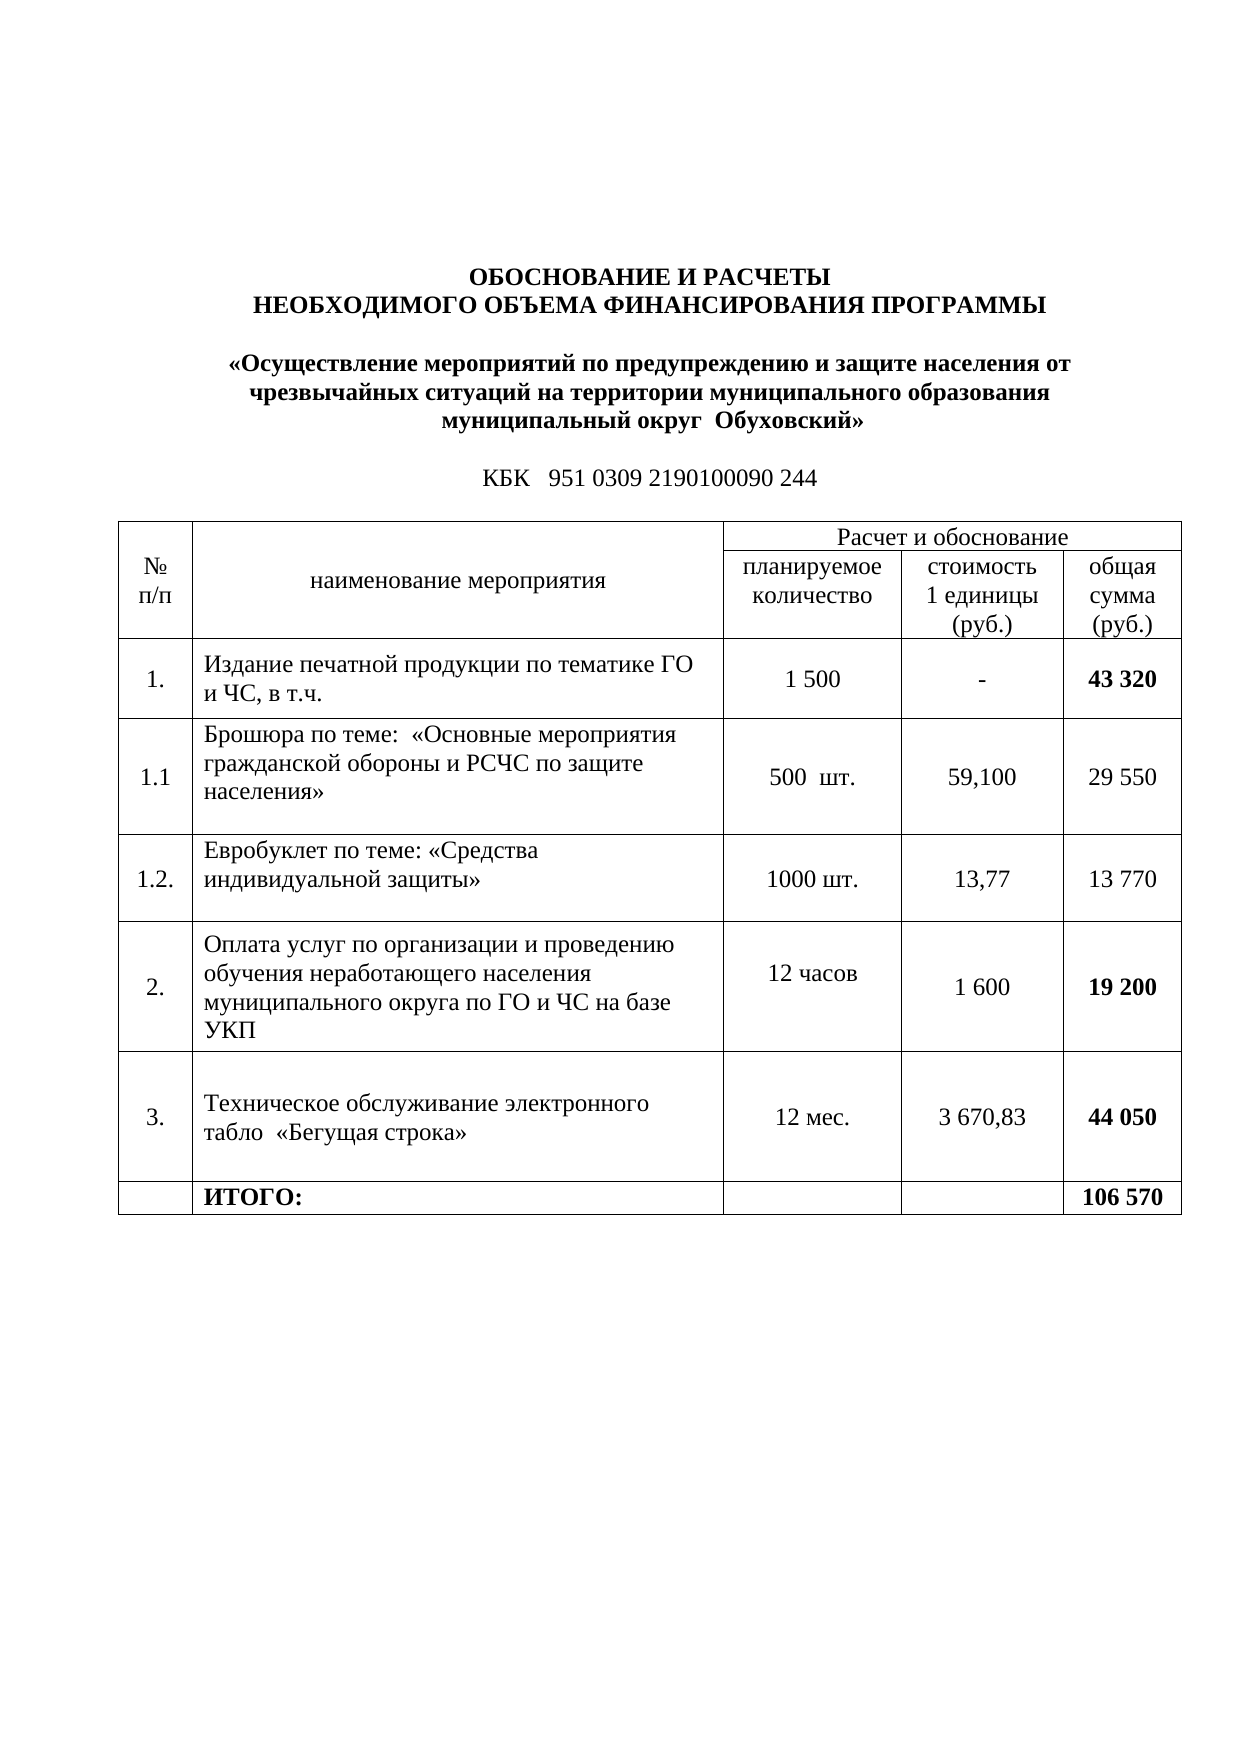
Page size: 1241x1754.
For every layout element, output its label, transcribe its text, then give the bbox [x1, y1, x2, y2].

table_cell 59,100 [902, 719, 1063, 834]
table_cell 43 320 [1064, 639, 1181, 718]
text ОБОСНОВАНИЕ И РАСЧЕТЫ [148, 262, 1152, 291]
table_cell 1.2. [119, 835, 192, 921]
table_header № п/п [119, 522, 192, 638]
table_cell 2. [119, 922, 192, 1051]
table_cell - [902, 639, 1063, 718]
table_cell 1. [119, 639, 192, 718]
table_cell [724, 1182, 901, 1214]
table_cell стоимость 1 единицы (руб.) [902, 551, 1063, 638]
table_cell Брошюра по теме: «Основные мероприятия гражданской обороны и РСЧС по защите населения» [193, 719, 723, 834]
table_cell Издание печатной продукции по тематике ГО и ЧС, в т.ч. [193, 639, 723, 718]
table_cell общая сумма (руб.) [1064, 551, 1181, 638]
text «Осуществление мероприятий по предупреждению и защите населения от чрезвычайных ситуаций на территории муниципального образования [148, 348, 1152, 406]
table_cell Оплата услуг по организации и проведению обучения неработающего населения муниципального округа по ГО и ЧС на базе УКП [193, 922, 723, 1051]
table_cell Техническое обслуживание электронного табло «Бегущая строка» [193, 1052, 723, 1181]
table_header Расчет и обоснование [724, 522, 1181, 550]
table_cell планируемое количество [724, 551, 901, 638]
text КБК 951 0309 2190100090 244 [148, 463, 1152, 492]
table_cell 1 600 [902, 922, 1063, 1051]
table_cell [902, 1182, 1063, 1214]
table_cell 13,77 [902, 835, 1063, 921]
table_cell [119, 1182, 192, 1214]
table_cell 44 050 [1064, 1052, 1181, 1181]
table_header наименование мероприятия [193, 522, 723, 638]
table_cell 12 часов [724, 922, 901, 1051]
text НЕОБХОДИМОГО ОБЪЕМА ФИНАНСИРОВАНИЯ ПРОГРАММЫ [148, 291, 1152, 319]
table_cell 3 670,83 [902, 1052, 1063, 1181]
table_cell 3. [119, 1052, 192, 1181]
table_cell 500 шт. [724, 719, 901, 834]
table_cell 12 мес. [724, 1052, 901, 1181]
table_cell ИТОГО: [193, 1182, 723, 1214]
table_cell 106 570 [1064, 1182, 1181, 1214]
table_cell 29 550 [1064, 719, 1181, 834]
table_cell 1000 шт. [724, 835, 901, 921]
table_cell 1.1 [119, 719, 192, 834]
text муниципальный округ Обуховский» [148, 406, 1152, 434]
table_cell Евробуклет по теме: «Средства индивидуальной защиты» [193, 835, 723, 921]
table_cell 13 770 [1064, 835, 1181, 921]
table_cell 1 500 [724, 639, 901, 718]
table_cell 19 200 [1064, 922, 1181, 1051]
